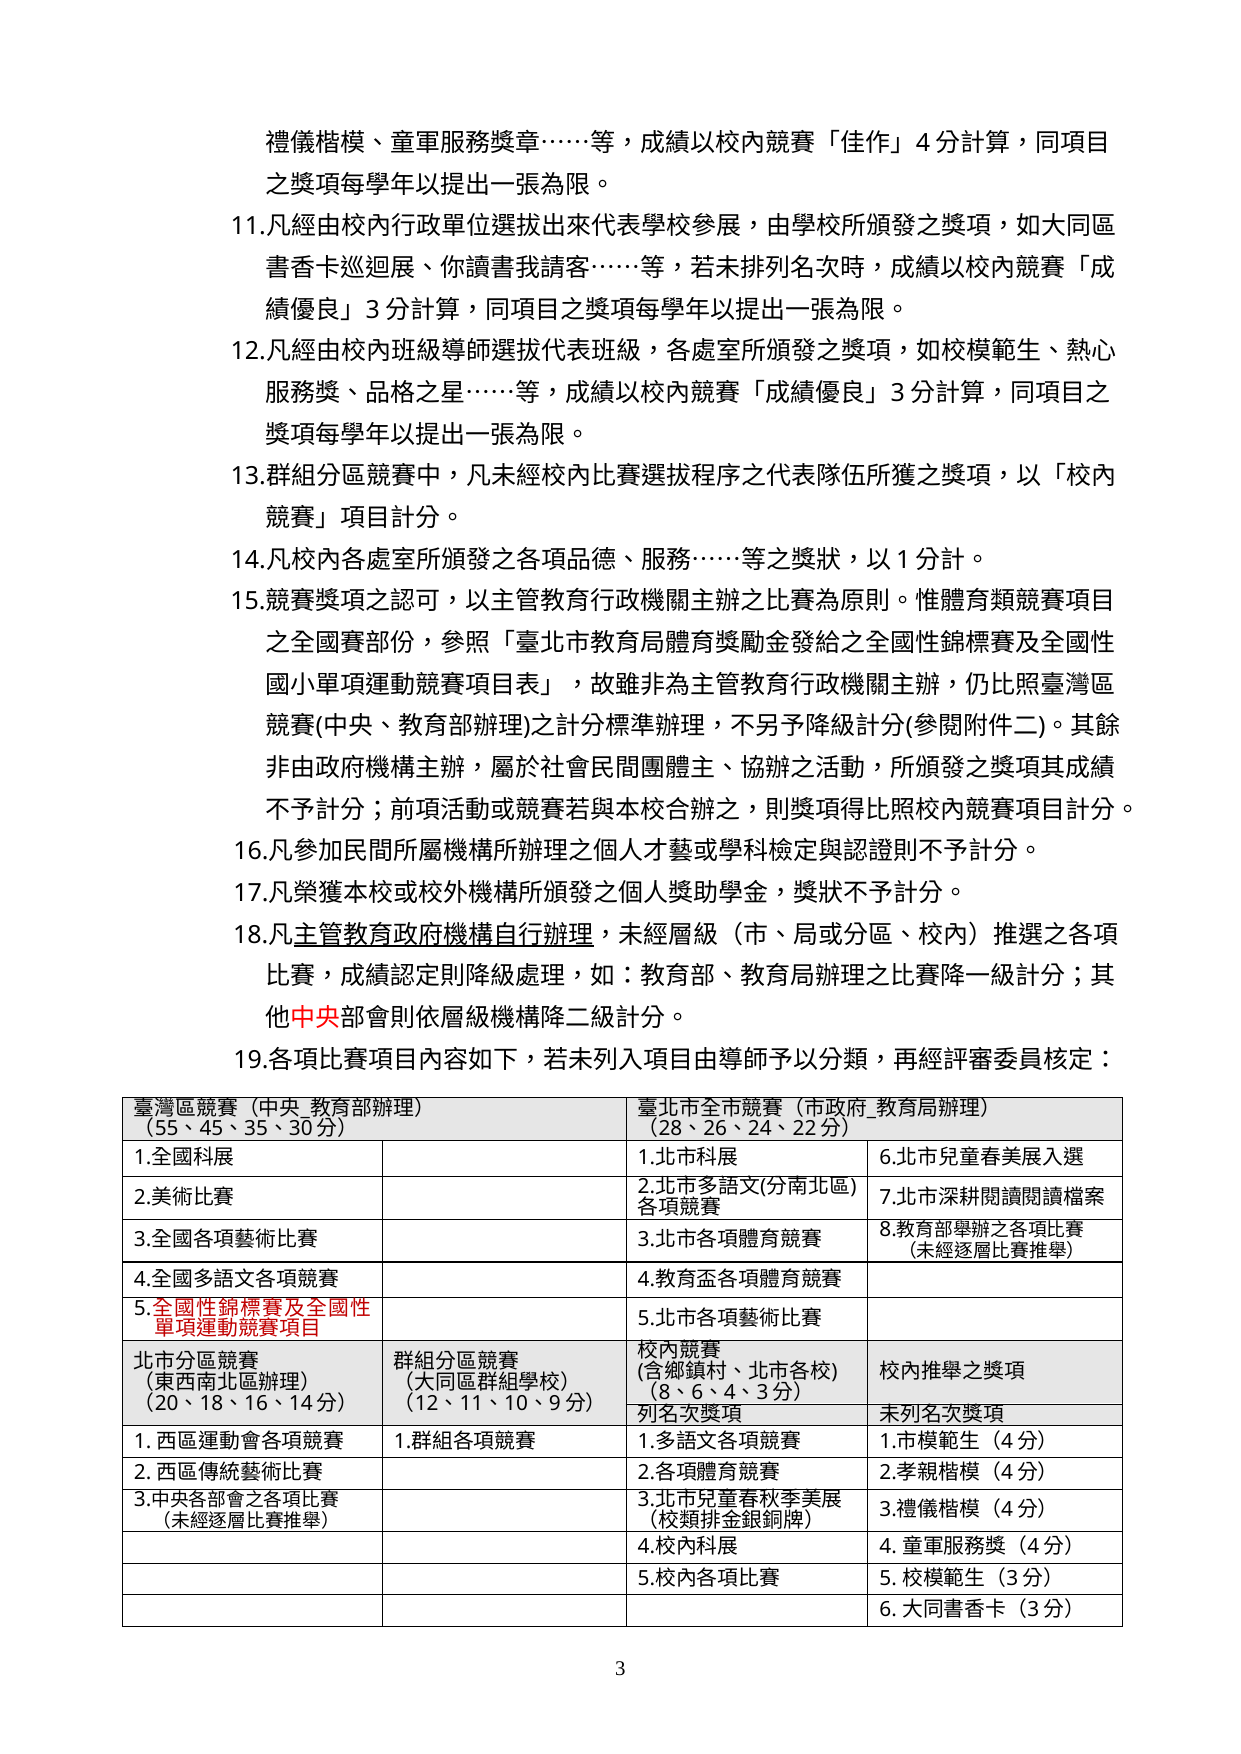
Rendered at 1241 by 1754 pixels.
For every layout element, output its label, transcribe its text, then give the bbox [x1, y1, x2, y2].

table_cell 5.北市各項藝術比賽 [627, 1298, 867, 1340]
table_cell 8.教育部舉辦之各項比賽 （未經逐層比賽推舉） [868, 1220, 1122, 1261]
table_cell 5. 校模範生（3分） [868, 1564, 1122, 1594]
text 14.凡校內各處室所頒發之各項品德、服務……等之獎狀，以1分計。 [230, 535, 1122, 576]
table_cell [383, 1177, 626, 1219]
table_cell [383, 1595, 626, 1626]
table_cell 5.校內各項比賽 [627, 1564, 867, 1594]
table_cell [383, 1532, 626, 1563]
table_cell 2.北市多語文(分南北區)各項競賽 [627, 1177, 867, 1219]
table_cell 7.北市深耕閱讀閱讀檔案 [868, 1177, 1122, 1219]
table_cell [383, 1220, 626, 1261]
table_cell [383, 1263, 626, 1297]
table_cell [383, 1490, 626, 1531]
table_cell 1.群組各項競賽 [383, 1426, 626, 1457]
table_cell 1. 西區運動會各項競賽 [123, 1426, 382, 1457]
table_cell 1.北市科展 [627, 1141, 867, 1176]
table_cell 列名次獎項 [627, 1405, 867, 1425]
table_cell 未列名次獎項 [868, 1405, 1122, 1425]
table_cell 4.全國多語文各項競賽 [123, 1263, 382, 1297]
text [229, 118, 1122, 201]
table_cell [868, 1263, 1122, 1297]
table_cell 2. 西區傳統藝術比賽 [123, 1458, 382, 1488]
table_cell 2.美術比賽 [123, 1177, 382, 1219]
text 15.競賽獎項之認可，以主管教育行政機關主辦之比賽為原則。惟體育類競賽項目之全國賽部份，參照「臺北市教育局體育獎勵金發給之全國性錦標賽及全國性國小單項運動競賽項目表」，故雖非為主管教育行政機關主辦，仍比照臺灣區競賽(中央、教育部辦理)之計分標準辦理，不另予降級計分(參閱附件二)。其餘非由政府機構主辦，屬於社會民間團體主、協辦之活動，所頒發之獎項其成績不予計分；前項活動或競賽若與本校合辦之，則獎項得比照校內競賽項目計分。 [230, 576, 1122, 826]
text 17.凡榮獲本校或校外機構所頒發之個人獎助學金，獎狀不予計分。 [118, 868, 1122, 910]
table_cell 3.北市各項體育競賽 [627, 1220, 867, 1261]
table_cell [383, 1564, 626, 1594]
text 13.群組分區競賽中，凡未經校內比賽選拔程序之代表隊伍所獲之獎項，以「校內競賽」項目計分。 [230, 451, 1122, 535]
table_cell 1.市模範生（4分） [868, 1426, 1122, 1457]
table_cell 4.校內科展 [627, 1532, 867, 1563]
table_header 臺灣區競賽（中央_教育部辦理） （55、45、35、30分） [123, 1098, 626, 1140]
text 11.凡經由校內行政單位選拔出來代表學校參展，由學校所頒發之獎項，如大同區書香卡巡迴展、你讀書我請客……等，若未排列名次時，成績以校內競賽「成績優良」3分計算，同項目之獎項每學年以提出一張為限。 [230, 201, 1122, 326]
table_cell 2.孝親楷模（4分） [868, 1458, 1122, 1488]
table_cell [123, 1595, 382, 1626]
table_cell 4.教育盃各項體育競賽 [627, 1263, 867, 1297]
table_cell [383, 1458, 626, 1488]
table_cell 3.全國各項藝術比賽 [123, 1220, 382, 1261]
table_cell 北市分區競賽 （東西南北區辦理） （20、18、16、14分） [123, 1341, 382, 1425]
table_cell 4. 童軍服務獎（4分） [868, 1532, 1122, 1563]
table_cell 3.中央各部會之各項比賽 （未經逐層比賽推舉） [123, 1490, 382, 1531]
table_cell [383, 1298, 626, 1340]
table_cell 6. 大同書香卡（3分） [868, 1595, 1122, 1626]
table_cell 5.全國性錦標賽及全國性單項運動競賽項目 [123, 1298, 382, 1340]
table_cell 1.多語文各項競賽 [627, 1426, 867, 1457]
table_cell 6.北市兒童春美展入選 [868, 1141, 1122, 1176]
table_cell [627, 1595, 867, 1626]
table_cell [123, 1532, 382, 1563]
table_cell 校內推舉之獎項 [868, 1341, 1122, 1403]
table_cell 2.各項體育競賽 [627, 1458, 867, 1488]
table_cell 3.北市兒童春秋季美展 （校類排金銀銅牌） [627, 1490, 867, 1531]
table_cell 群組分區競賽 （大同區群組學校） （12、11、10、9分） [383, 1341, 626, 1425]
table_cell 1.全國科展 [123, 1141, 382, 1176]
table_cell [123, 1564, 382, 1594]
table_cell 3.禮儀楷模（4分） [868, 1490, 1122, 1531]
text 16.凡參加民間所屬機構所辦理之個人才藝或學科檢定與認證則不予計分。 [118, 826, 1122, 868]
text 19.各項比賽項目內容如下，若未列入項目由導師予以分類，再經評審委員核定： [118, 1035, 1122, 1076]
table_cell [383, 1141, 626, 1176]
text 18.凡主管教育政府機構自行辦理，未經層級（市、局或分區、校內）推選之各項比賽，成績認定則降級處理，如：教育部、教育局辦理之比賽降一級計分；其他中央部會則依層級機構降二級計分。 [233, 910, 1122, 1035]
table_cell 校內競賽 (含鄉鎮村、北市各校) （8、6、4、3分） [627, 1341, 867, 1403]
table_cell [868, 1298, 1122, 1340]
table_header 臺北市全市競賽（市政府_教育局辦理） （28、26、24、22分） [627, 1098, 1122, 1140]
text 12.凡經由校內班級導師選拔代表班級，各處室所頒發之獎項，如校模範生、熱心服務獎、品格之星……等，成績以校內競賽「成績優良」3分計算，同項目之獎項每學年以提出一張為限。 [230, 326, 1122, 451]
